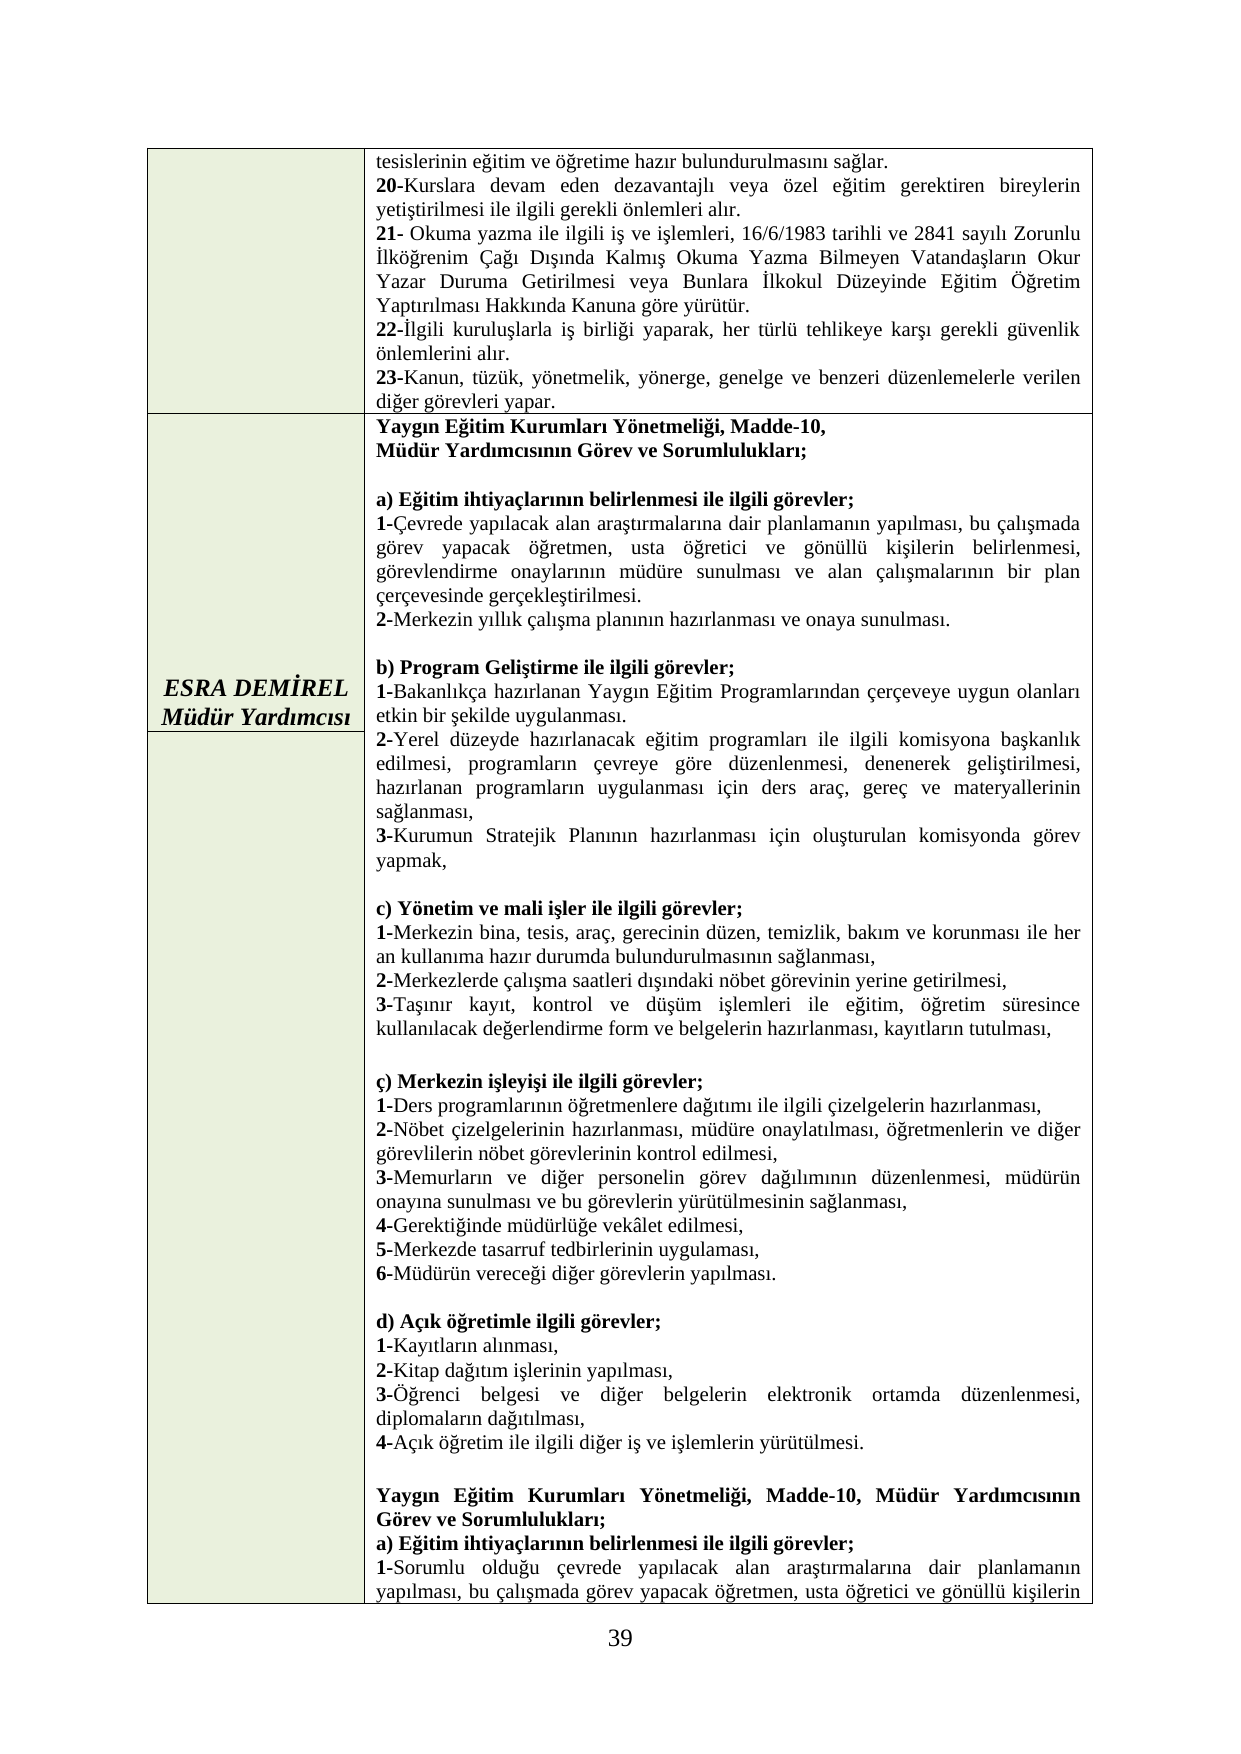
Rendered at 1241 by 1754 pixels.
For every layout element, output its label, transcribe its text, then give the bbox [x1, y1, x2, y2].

table_cell [148, 732, 364, 1603]
table_cell ESRA DEMİREL Müdür Yardımcısı [148, 414, 364, 731]
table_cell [148, 149, 364, 413]
table_cell Yaygın Eğitim Kurumları Yönetmeliği, Madde-10, Müdür Yardımcısının Görev ve Sorumlulukları; a) Eğitim ihtiyaçlarının belirlenmesi ile ilgili görevler; 1-Çevrede yapılacak alan araştırmalarına dair planlamanın yapılması, bu çalışmada görev yapacak öğretmen, usta öğretici ve gönüllü kişilerin belirlenmesi, görevlendirme onaylarının müdüre sunulması ve alan çalışmalarının bir plan çerçevesinde gerçekleştirilmesi. 2-Merkezin yıllık çalışma planının hazırlanması ve onaya sunulması. b) Program Geliştirme ile ilgili görevler; 1-Bakanlıkça hazırlanan Yaygın Eğitim Programlarından çerçeveye uygun olanları etkin bir şekilde uygulanması. 2-Yerel düzeyde hazırlanacak eğitim programları ile ilgili komisyona başkanlık edilmesi, programların çevreye göre düzenlenmesi, denenerek geliştirilmesi, hazırlanan programların uygulanması için ders araç, gereç ve materyallerinin sağlanması, 3-Kurumun Stratejik Planının hazırlanması için oluşturulan komisyonda görev yapmak, c) Yönetim ve mali işler ile ilgili görevler; 1-Merkezin bina, tesis, araç, gerecinin düzen, temizlik, bakım ve korunması ile her an kullanıma hazır durumda bulundurulmasının sağlanması, 2-Merkezlerde çalışma saatleri dışındaki nöbet görevinin yerine getirilmesi, 3-Taşınır kayıt, kontrol ve düşüm işlemleri ile eğitim, öğretim süresince kullanılacak değerlendirme form ve belgelerin hazırlanması, kayıtların tutulması, ç) Merkezin işleyişi ile ilgili görevler; 1-Ders programlarının öğretmenlere dağıtımı ile ilgili çizelgelerin hazırlanması, 2-Nöbet çizelgelerinin hazırlanması, müdüre onaylatılması, öğretmenlerin ve diğer görevlilerin nöbet görevlerinin kontrol edilmesi, 3-Memurların ve diğer personelin görev dağılımının düzenlenmesi, müdürün onayına sunulması ve bu görevlerin yürütülmesinin sağlanması, 4-Gerektiğinde müdürlüğe vekâlet edilmesi, 5-Merkezde tasarruf tedbirlerinin uygulaması, 6-Müdürün vereceği diğer görevlerin yapılması. d) Açık öğretimle ilgili görevler; 1-Kayıtların alınması, 2-Kitap dağıtım işlerinin yapılması, 3-Öğrenci belgesi ve diğer belgelerin elektronik ortamda düzenlenmesi, diplomaların dağıtılması, 4-Açık öğretim ile ilgili diğer iş ve işlemlerin yürütülmesi. Yaygın Eğitim Kurumları Yönetmeliği, Madde-10, Müdür Yardımcısının Görev ve Sorumlulukları; a) Eğitim ihtiyaçlarının belirlenmesi ile ilgili görevler; 1-Sorumlu olduğu çevrede yapılacak alan araştırmalarına dair planlamanın yapılması, bu çalışmada görev yapacak öğretmen, usta öğretici ve gönüllü kişilerin belirlenerek Merkeze müracaatlarının sağlanması, görevlendirme onaylarının müdüre sunulması, alan çalışmalarının bir plan çerçevesinde gerçekleştirilmesi ve kurslarla ilgili işlemlerin yürütülmesi, 2-Uygulanan programların çevrede bıraktığı sosyo-ekonomik etkililiği ve verimliliğini tespit etmek için araştırmalar yapılması. b) Program Geliştirme ile ilgili görevler; 1-Kurumun Stratejik Planının hazırlanması için oluşturulan komisyonda görev yapmak, 2-Çevredeki yüksek öğretim kurumları ve diğer kurumlarla yapılacak program geliştirme çalışmalarının planlanması, 3-Merkezlerde görevli aday öğretmen ve ücretli usta öğreticilere bilgilendirme, danışmanlık ve rehberlik yapılması, c) Yönetim ve mali işler ile ilgili görevler; 1-Kursiyer kayıt ve kabul, eğitim, öğretim, devam, izin, disiplin işleri ile diğer yönetim konularının ve bunlarla ilgili defter, dosya ve belgelerin düzenlenmesi, takip edilmesi ve sonuçlarının izlenip değerlendirilmesi, 2- Merkezlerde çalışma saatleri dışındaki nöbet görevinin yerine getirilmesi, 3-Okul aile birliği ve kulüp faaliyetlerinin düzenli olarak yürütülmesinin sağlanması, ç) Merkezin işleyişi ile ilgili görevler; 1-Öğretmenlerden not çizelgelerinin alınması, incelenmesi ve müdürün onayına sunulması, 2- Merkezin muayene, teslim alma ve sayım kuruluna başkanlık edilmesi ve işlemlerin yürütülmesi, 3-Yangın talimatnamesinin hazırlanması, uygun yere asılması, 4-Kurum ve kuruluşlara ziyaret programları hazırlanması, 5- Merkezde tasarruf tedbirlerinin uygulaması, 6- Müdürün vereceği diğer görevlerin yapılması. [365, 414, 1092, 1603]
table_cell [365, 149, 1092, 413]
